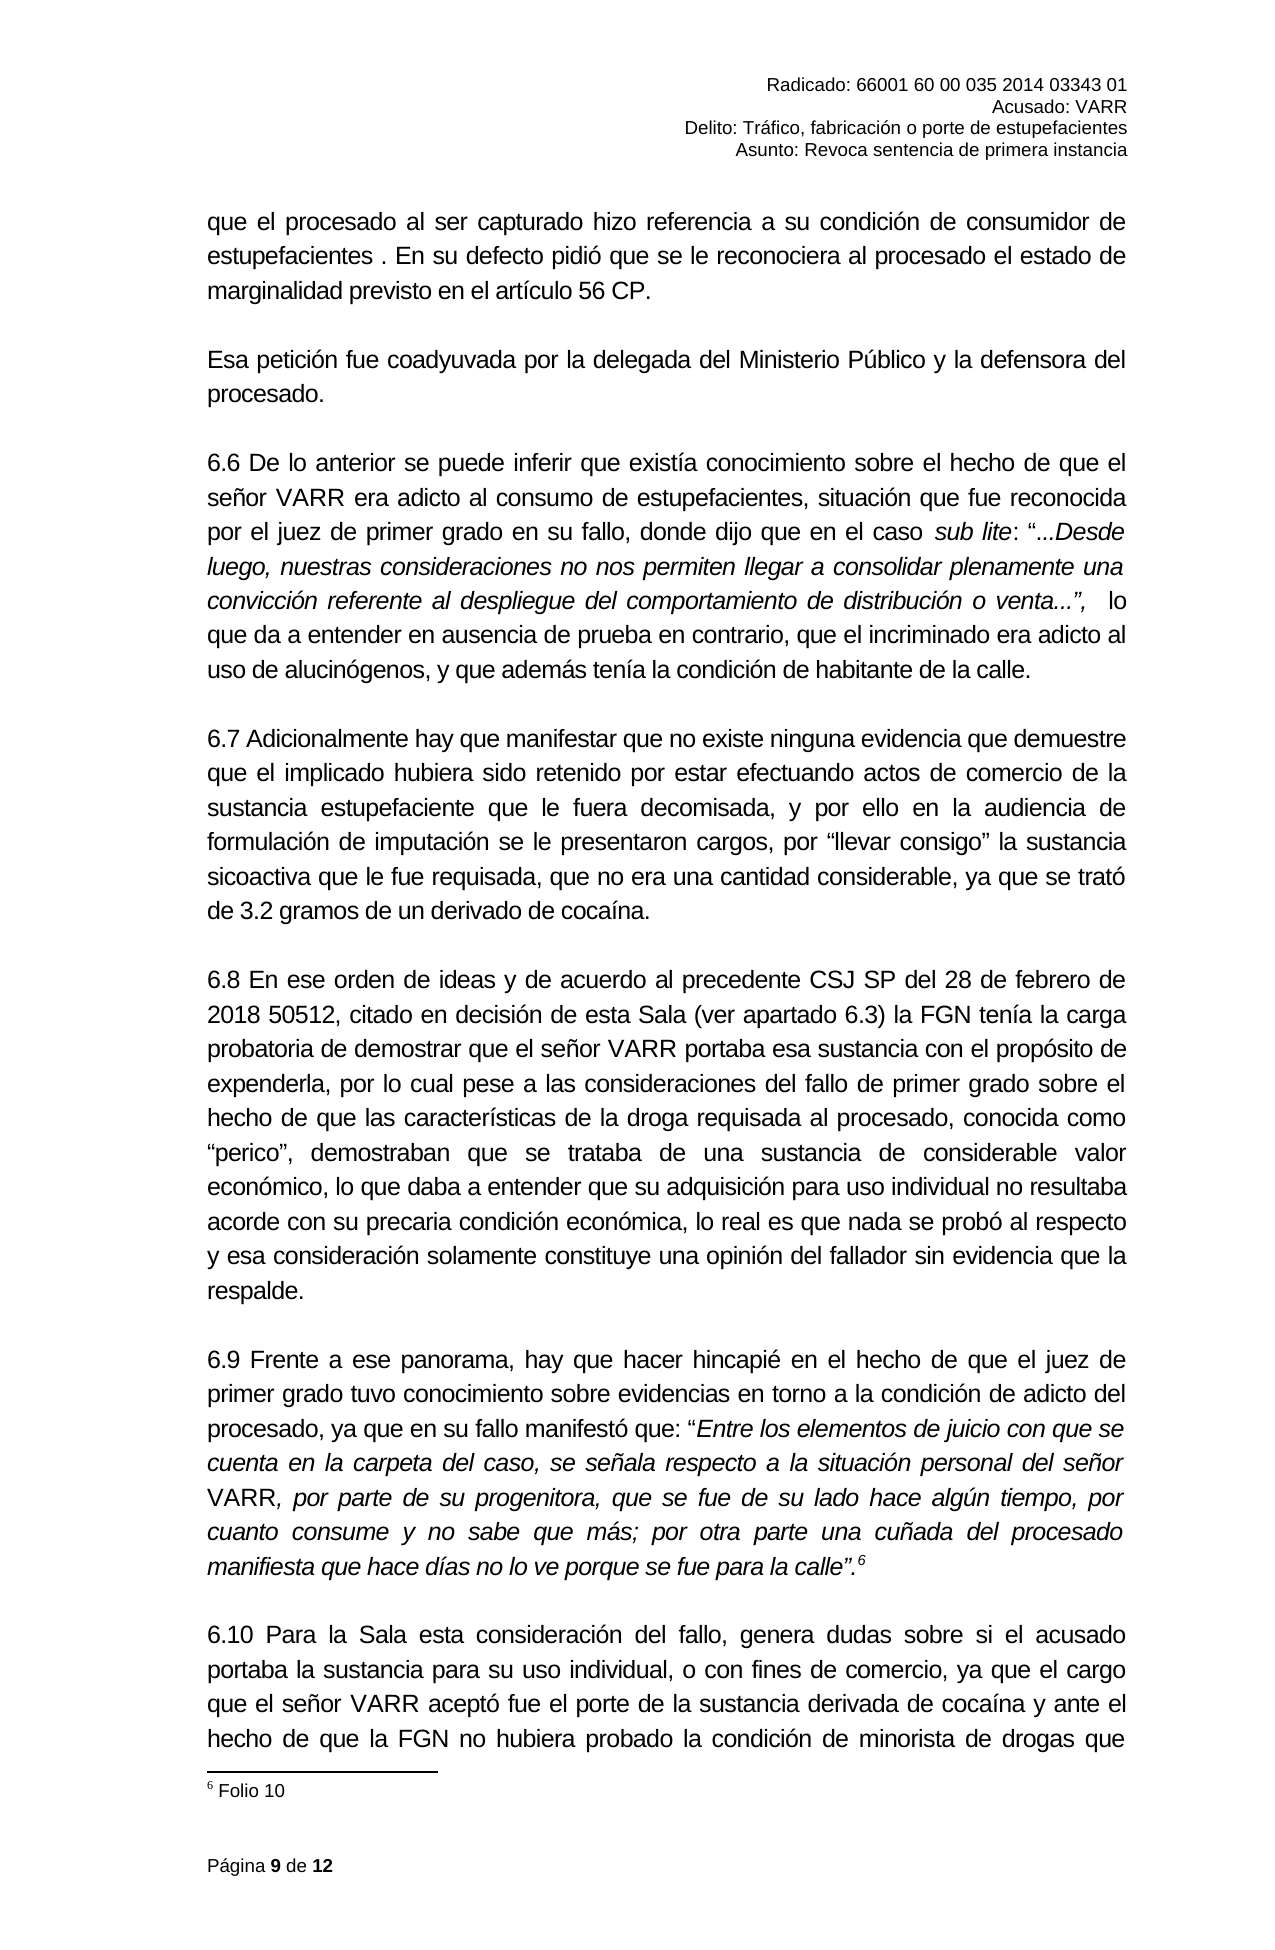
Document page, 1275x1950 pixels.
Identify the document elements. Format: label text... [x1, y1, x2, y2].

text Esa petición fue coadyuvada por la delegada del Ministerio Público y la defensora del procesado. [207, 345, 1127, 408]
text 6.8 En ese orden de ideas y de acuerdo al precedente CSJ SP del 28 de febrero de 2018 50512, citado en decisión de esta Sala (ver apartado 6.3) la FGN tenía la carga probatoria de demostrar que el señor VARR portaba esa sustancia con el propósito de expenderla, por lo cual pese a las consideraciones del fallo de primer grado sobre el hecho de que las características de la droga requisada al procesado, conocida como “perico”, demostraban que se trataba de una sustancia de considerable valor económico, lo que daba a entender que su adquisición para uso individual no resultaba acorde con su precaria condición económica, lo real es que nada se probó al respecto y esa consideración solamente constituye una opinión del fallador sin evidencia que la respalde. [207, 965, 1127, 1304]
text 6.7 Adicionalmente hay que manifestar que no existe ninguna evidencia que demuestre que el implicado hubiera sido retenido por estar efectuando actos de comercio de la sustancia estupefaciente que le fuera decomisada, y por ello en la audiencia de formulación de imputación se le presentaron cargos, por “llevar consigo” la sustancia sicoactiva que le fue requisada, que no era una cantidad considerable, ya que se trató de 3.2 gramos de un derivado de cocaína. [207, 724, 1127, 925]
text 6.9 Frente a ese panorama, hay que hacer hincapié en el hecho de que el juez de primer grado tuvo conocimiento sobre evidencias en torno a la condición de adicto del procesado, ya que en su fallo manifestó que: “Entre los elementos de juicio con que se cuenta en la carpeta del caso, se señala respecto a la situación personal del señor VARR, por parte de su progenitora, que se fue de su lado hace algún tiempo, por cuanto consume y no sabe que más; por otra parte una cuñada del procesado manifiesta que hace días no lo ve porque se fue para la calle”. [207, 1344, 1127, 1580]
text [207, 207, 1127, 304]
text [207, 1620, 1127, 1753]
text 6.6 De lo anterior se puede inferir que existía conocimiento sobre el hecho de que el señor VARR era adicto al consumo de estupefacientes, situación que fue reconocida por el juez de primer grado en su fallo, donde dijo que en el caso sub lite: “...Desde luego, nuestras consideraciones no nos permiten llegar a consolidar plenamente una convicción referente al despliegue del comportamiento de distribución o venta...”, lo que da a entender en ausencia de prueba en contrario, que el incriminado era adicto al uso de alucinógenos, y que además tenía la condición de habitante de la calle. [207, 448, 1127, 684]
